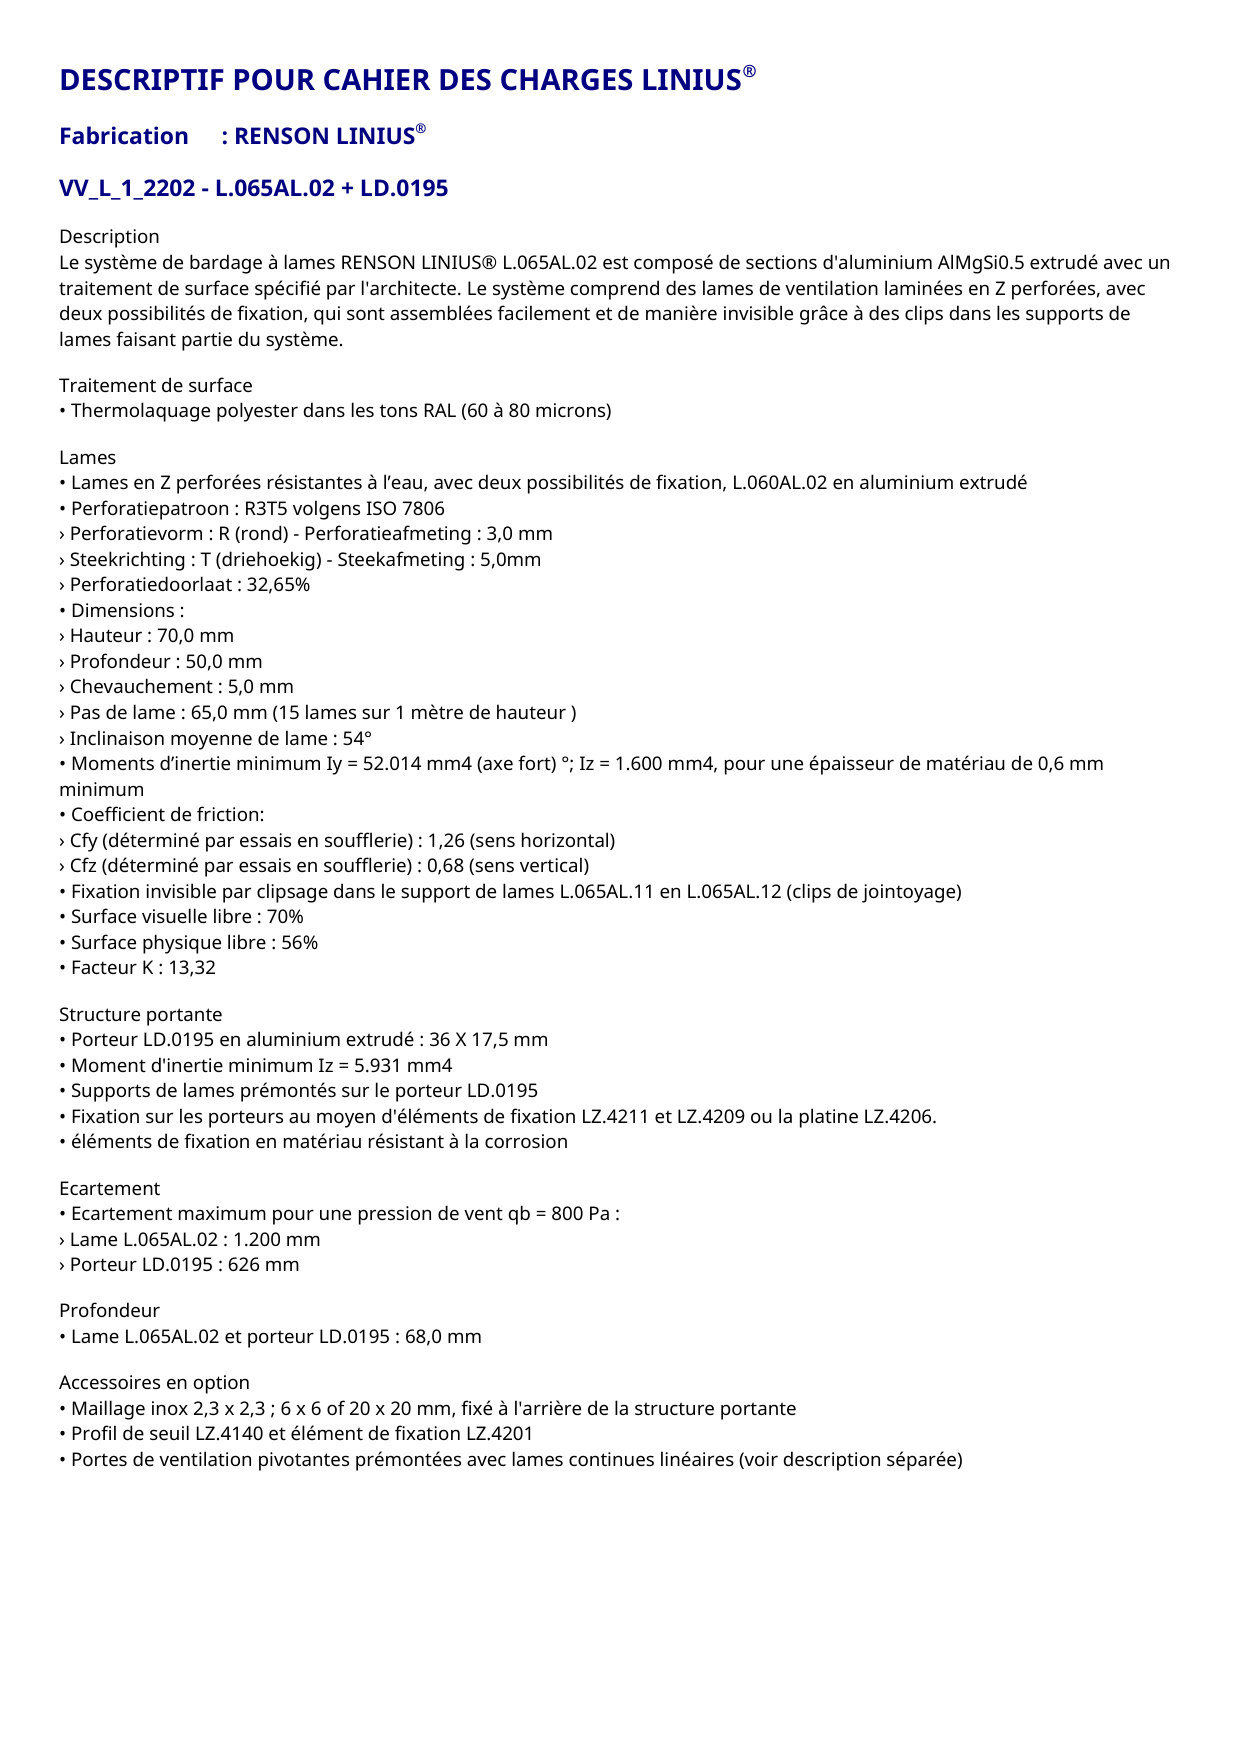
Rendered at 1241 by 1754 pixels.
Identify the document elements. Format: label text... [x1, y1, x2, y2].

text Structure portante • Porteur LD.0195 en aluminium extrudé : 36 X 17,5 mm • Moment d'inertie minimum Iz = 5.931 mm4 • Supports de lames prémontés sur le porteur LD.0195 • Fixation sur les porteurs au moyen d'éléments de fixation LZ.4211 et LZ.4209 ou la platine LZ.4206. • éléments de fixation en matériau résistant à la corrosion [59, 1001, 1181, 1154]
text Fabrication : RENSON LINIUS® [59, 119, 1093, 151]
text VV_L_1_2202 - L.065AL.02 + LD.0195 [59, 172, 1093, 203]
text Traitement de surface • Thermolaquage polyester dans les tons RAL (60 à 80 microns) [59, 372, 1181, 423]
text Ecartement • Ecartement maximum pour une pression de vent qb = 800 Pa : › Lame L.065AL.02 : 1.200 mm › Porteur LD.0195 : 626 mm [59, 1175, 1181, 1277]
text Profondeur • Lame L.065AL.02 et porteur LD.0195 : 68,0 mm [59, 1298, 1181, 1349]
text Description Le système de bardage à lames RENSON LINIUS® L.065AL.02 est composé de sections d'aluminium AlMgSi0.5 extrudé avec un traitement de surface spécifié par l'architecte. Le système comprend des lames de ventilation laminées en Z perforées, avec deux possibilités de fixation, qui sont assemblées facilement et de manière invisible grâce à des clips dans les supports de lames faisant partie du système. [59, 224, 1181, 351]
text DESCRIPTIF POUR CAHIER DES CHARGES LINIUS® [59, 59, 1093, 99]
text Accessoires en option • Maillage inox 2,3 x 2,3 ; 6 x 6 of 20 x 20 mm, fixé à l'arrière de la structure portante • Profil de seuil LZ.4140 et élément de fixation LZ.4201 • Portes de ventilation pivotantes prémontées avec lames continues linéaires (voir description séparée) [59, 1369, 1181, 1472]
text Lames • Lames en Z perforées résistantes à l’eau, avec deux possibilités de fixation, L.060AL.02 en aluminium extrudé • Perforatiepatroon : R3T5 volgens ISO 7806 › Perforatievorm : R (rond) - Perforatieafmeting : 3,0 mm › Steekrichting : T (driehoekig) - Steekafmeting : 5,0mm › Perforatiedoorlaat : 32,65% • Dimensions : › Hauteur : 70,0 mm › Profondeur : 50,0 mm › Chevauchement : 5,0 mm › Pas de lame : 65,0 mm (15 lames sur 1 mètre de hauteur ) › Inclinaison moyenne de lame : 54° • Moments d’inertie minimum Iy = 52.014 mm4 (axe fort) °; Iz = 1.600 mm4, pour une épaisseur de matériau de 0,6 mm minimum • Coefficient de friction: › Cfy (déterminé par essais en soufflerie) : 1,26 (sens horizontal) › Cfz (déterminé par essais en soufflerie) : 0,68 (sens vertical) • Fixation invisible par clipsage dans le support de lames L.065AL.11 en L.065AL.12 (clips de jointoyage) • Surface visuelle libre : 70% • Surface physique libre : 56% • Facteur K : 13,32 [59, 444, 1181, 980]
